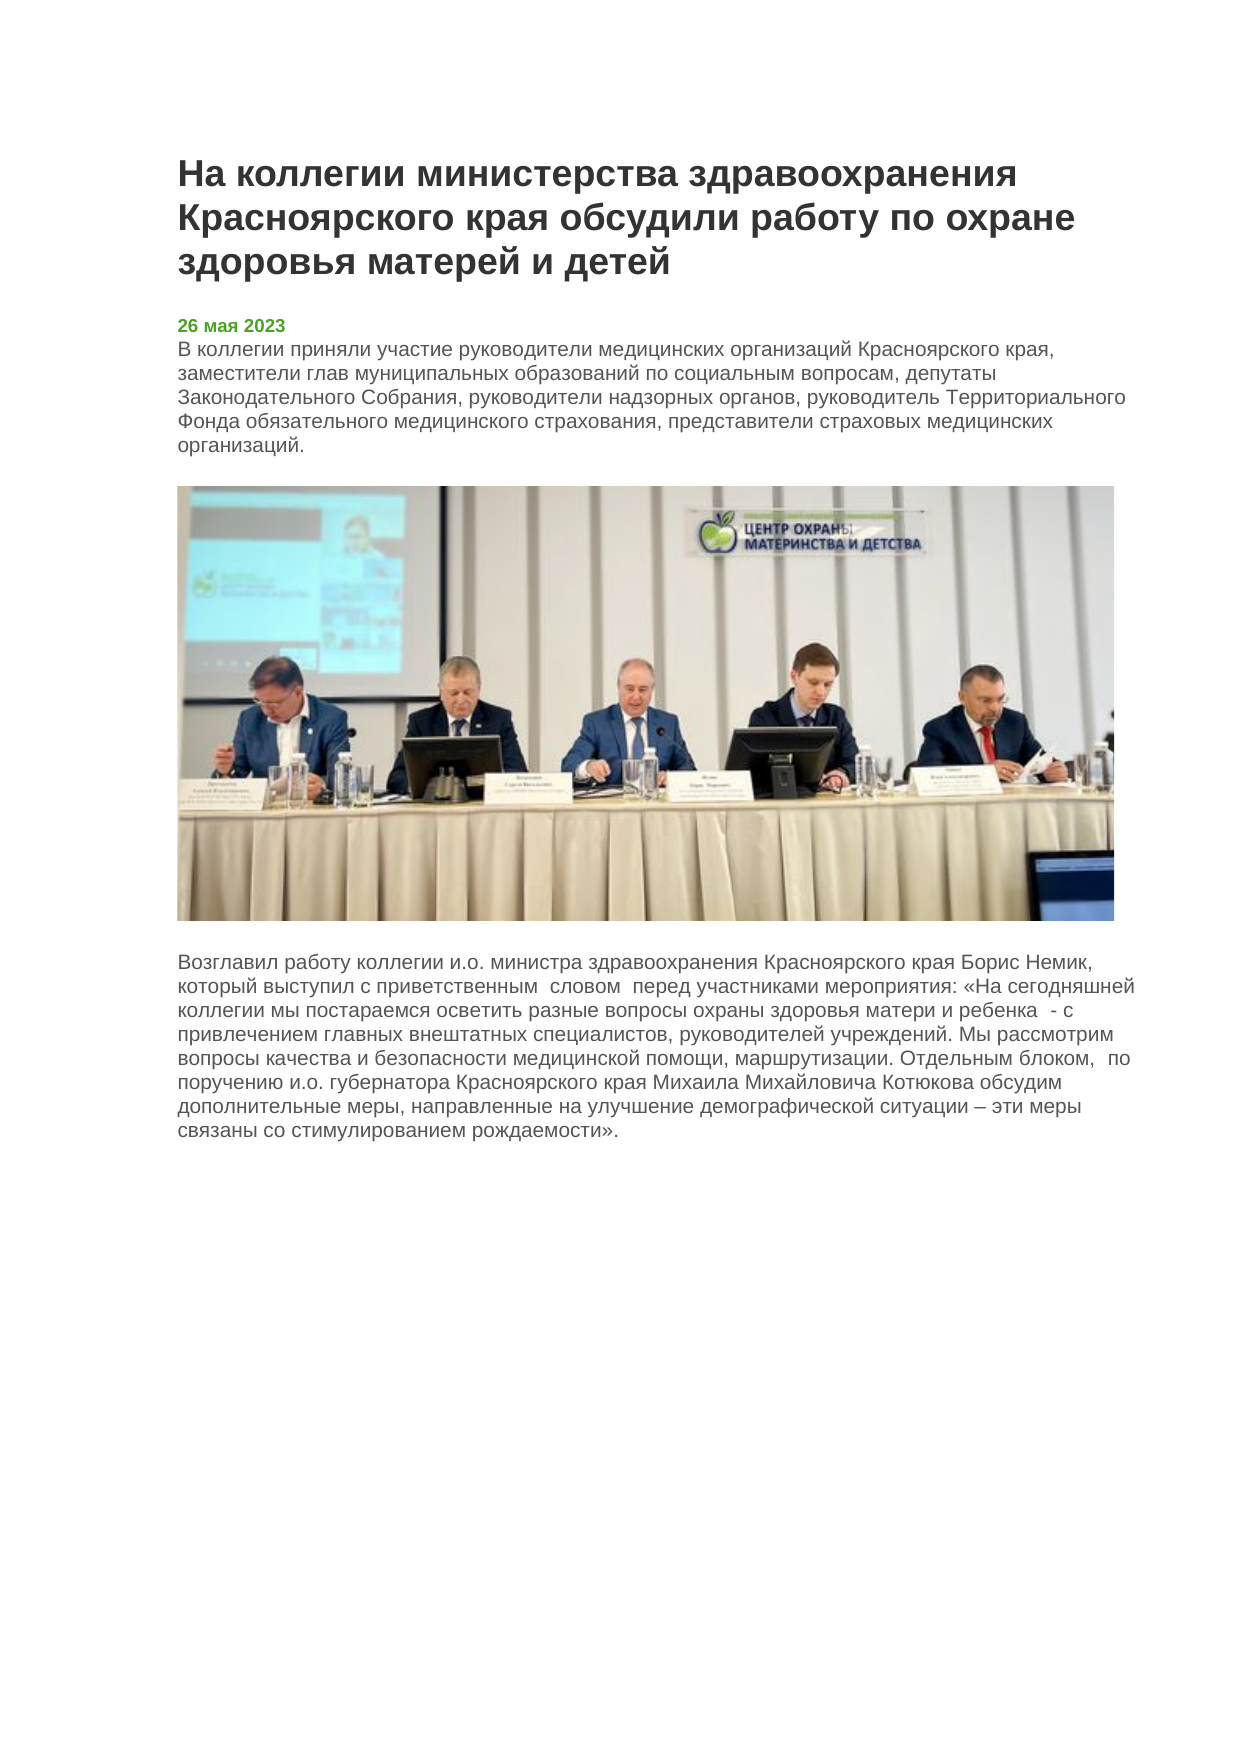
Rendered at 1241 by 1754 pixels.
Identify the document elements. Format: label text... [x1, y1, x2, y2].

text В коллегии приняли участие руководители медицинских организаций Красноярского края, заместители глав муниципальных образований по социальным вопросам, депутаты Законодательного Собрания, руководители надзорных органов, руководитель Территориального Фонда обязательного медицинского страхования, представители страховых медицинских организаций. [177, 337, 1152, 457]
picture [177, 486, 1115, 921]
text Возглавил работу коллегии и.о. министра здравоохранения Красноярского края Борис Немик, который выступил с приветственным словом перед участниками мероприятия: «На сегодняшней коллегии мы постараемся осветить разные вопросы охраны здоровья матери и ребенка - с привлечением главных внештатных специалистов, руководителей учреждений. Мы рассмотрим вопросы качества и безопасности медицинской помощи, маршрутизации. Отдельным блоком, по поручению и.о. губернатора Красноярского края Михаила Михайловича Котюкова обсудим дополнительные меры, направленные на улучшение демографической ситуации – эти меры связаны со стимулированием рождаемости». [177, 950, 1152, 1142]
text На коллегии министерства здравоохранения Красноярского края обсудили работу по охране здоровья матерей и детей [177, 151, 1152, 282]
text 26 мая 2023 [177, 307, 1152, 337]
